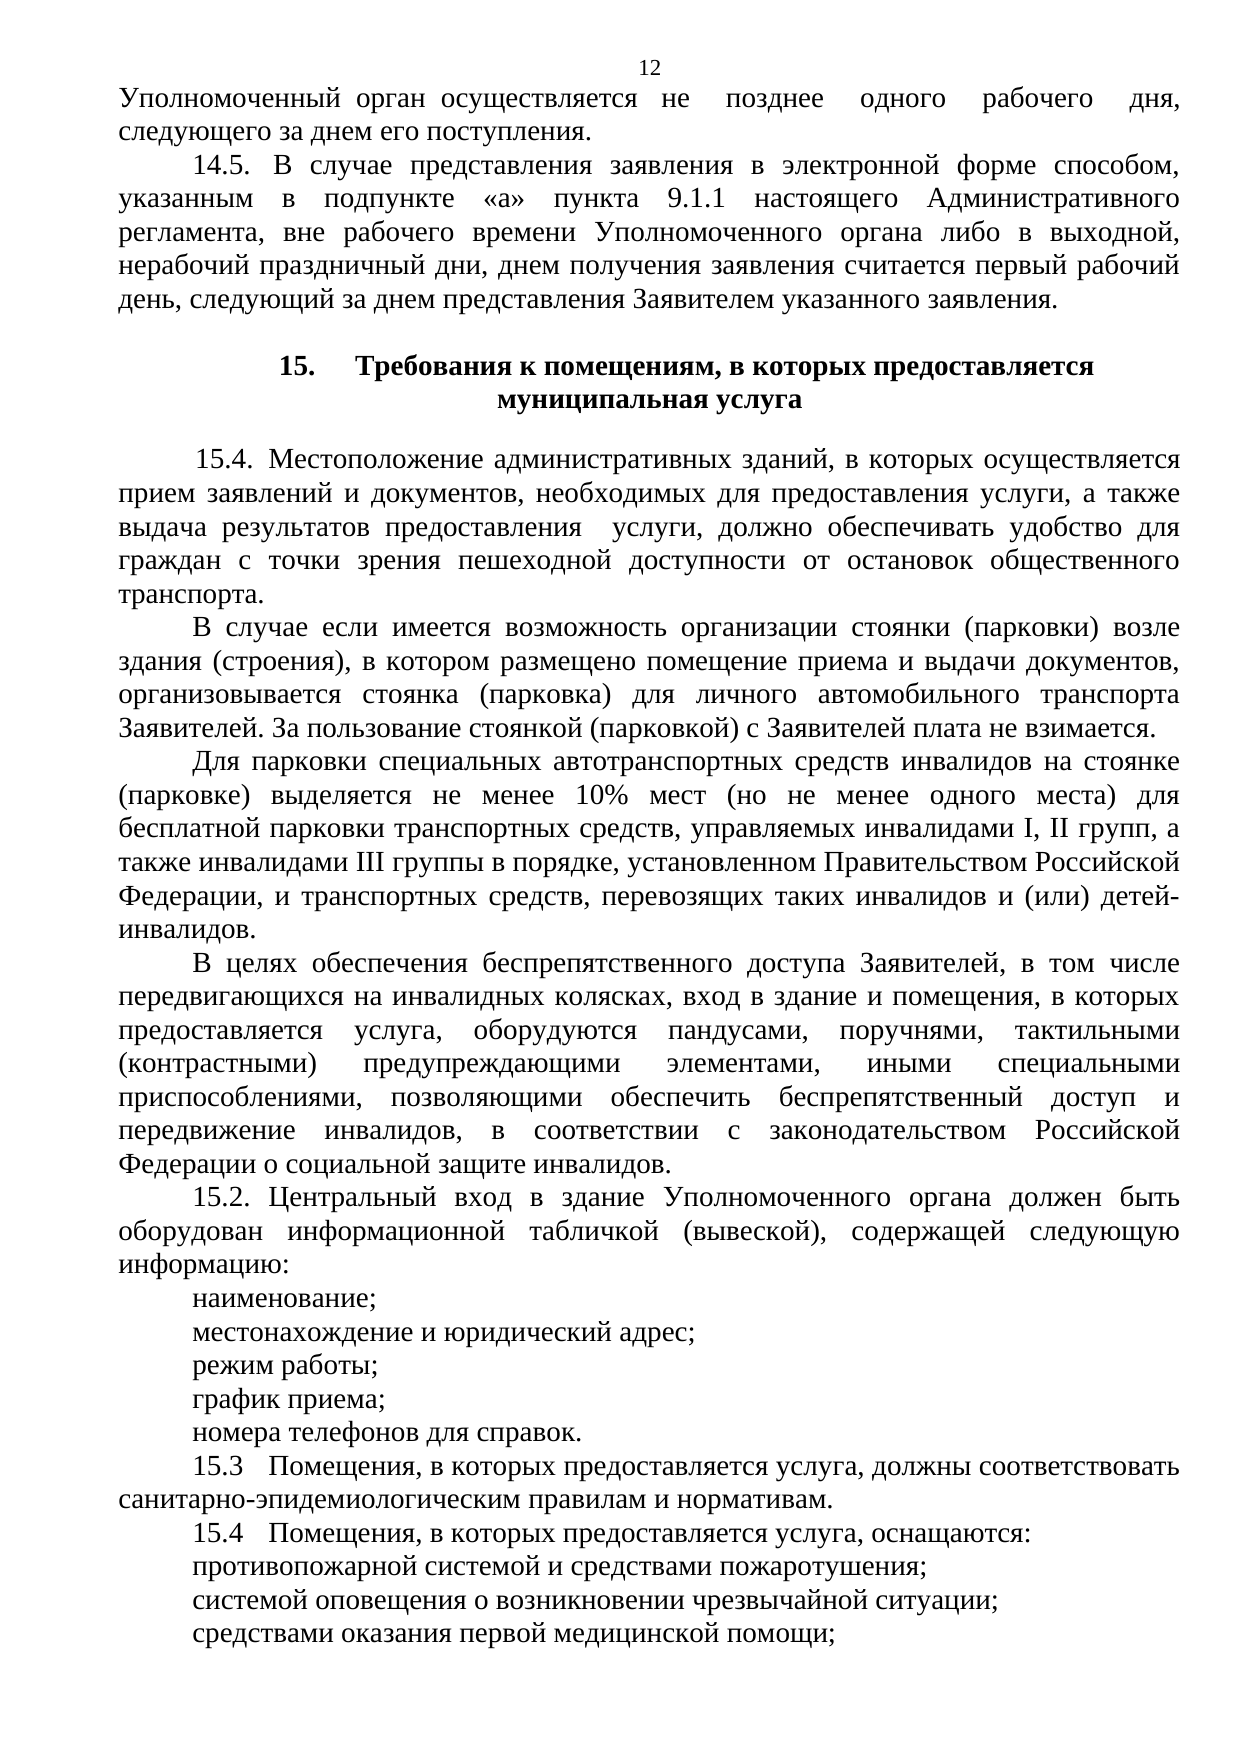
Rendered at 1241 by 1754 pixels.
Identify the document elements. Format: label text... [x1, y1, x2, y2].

subtitle Требования к помещениям, в которых предоставляется муниципальная услуга [118, 348, 1181, 415]
text В целях обеспечения беспрепятственного доступа Заявителей, в том числе передвигающихся на инвалидных колясках, вход в здание и помещения, в которых предоставляется услуга, оборудуются пандусами, поручнями, тактильными (контрастными) предупреждающими элементами, иными специальными приспособлениями, позволяющими обеспечить беспрепятственный доступ и передвижение инвалидов, в соответствии с законодательством Российской Федерации о социальной защите инвалидов. [118, 945, 1181, 1179]
list В случае представления заявления в электронной форме способом, указанным в подпункте «а» пункта 9.1.1 настоящего Административного регламента, вне рабочего времени Уполномоченного органа либо в выходной, нерабочий праздничный дни, днем получения заявления считается первый рабочий день, следующий за днем представления Заявителем указанного заявления. [118, 147, 1181, 314]
text 15.2. Центральный вход в здание Уполномоченного органа должен быть оборудован информационной табличкой (вывеской), содержащей следующую информацию: [118, 1179, 1181, 1280]
text наименование; [118, 1280, 1181, 1314]
text 15.3 Помещения, в которых предоставляется услуга, должны соответствовать санитарно-эпидемиологическим правилам и нормативам. [118, 1448, 1181, 1515]
text график приема; [118, 1381, 1181, 1414]
text противопожарной системой и средствами пожаротушения; [118, 1548, 1181, 1582]
text местонахождение и юридический адрес; [118, 1314, 1181, 1347]
text средствами оказания первой медицинской помощи; [118, 1616, 1181, 1649]
text 15.4 Помещения, в которых предоставляется услуга, оснащаются: [118, 1515, 1181, 1548]
text системой оповещения о возникновении чрезвычайной ситуации; [118, 1582, 1181, 1616]
text режим работы; [118, 1347, 1181, 1381]
list Местоположение административных зданий, в которых осуществляется прием заявлений и документов, необходимых для предоставления услуги, а также выдача результатов предоставления услуги, должно обеспечивать удобство для граждан с точки зрения пешеходной доступности от остановок общественного транспорта. [118, 442, 1181, 609]
text В случае если имеется возможность организации стоянки (парковки) возле здания (строения), в котором размещено помещение приема и выдачи документов, организовывается стоянка (парковка) для личного автомобильного транспорта Заявителей. За пользование стоянкой (парковкой) с Заявителей плата не взимается. [118, 609, 1181, 743]
text Для парковки специальных автотранспортных средств инвалидов на стоянке (парковке) выделяется не менее 10% мест (но не менее одного места) для бесплатной парковки транспортных средств, управляемых инвалидами I, II групп, а также инвалидами III группы в порядке, установленном Правительством Российской Федерации, и транспортных средств, перевозящих таких инвалидов и (или) детей-инвалидов. [118, 743, 1181, 945]
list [118, 80, 1181, 147]
text номера телефонов для справок. [118, 1414, 1181, 1448]
